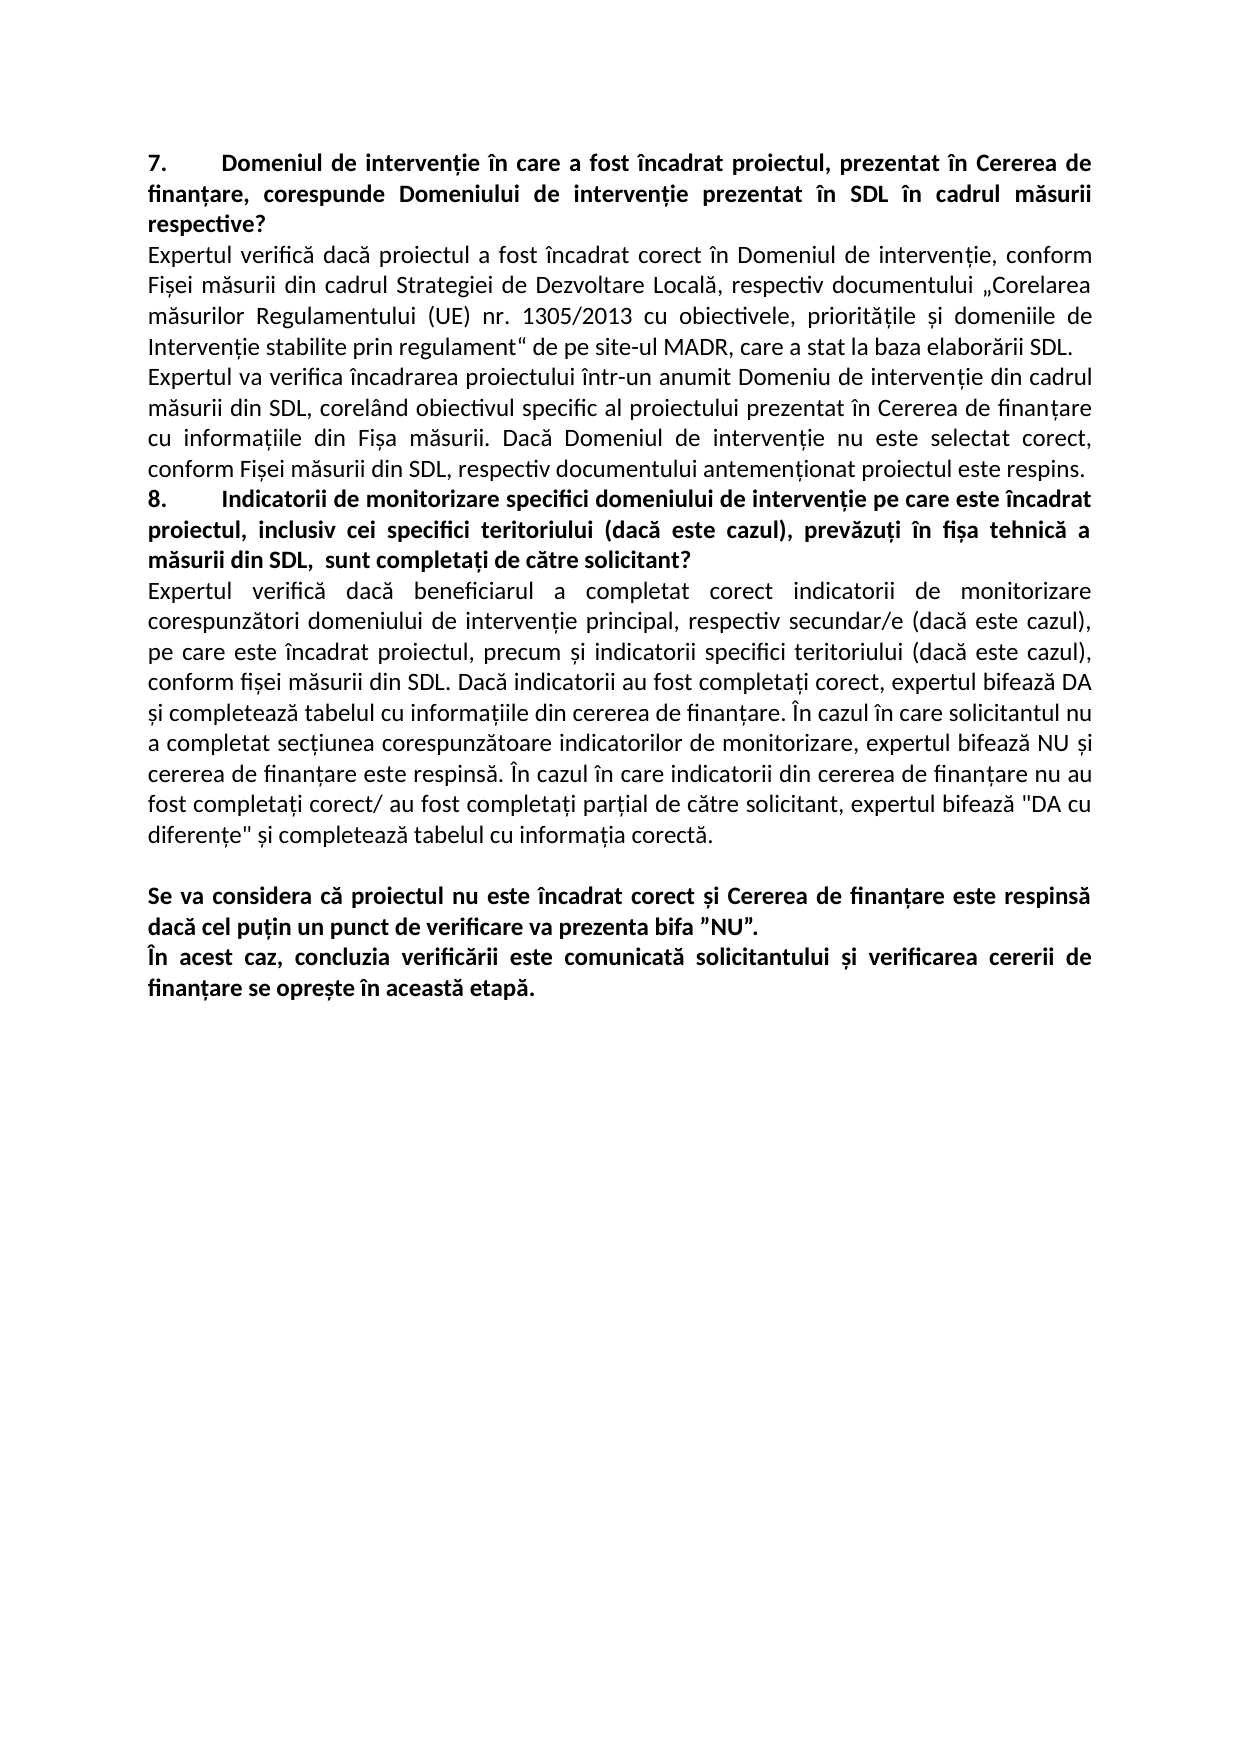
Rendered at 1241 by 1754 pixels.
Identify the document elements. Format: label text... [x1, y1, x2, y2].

text Se va considera că proiectul nu este încadrat corect și Cererea de finanțare este respinsă dacă cel puțin un punct de verificare va prezenta bifa ”NU”. [148, 880, 1093, 941]
list Expertul va verifica încadrarea proiectului într-un anumit Domeniu de intervenție din cadrul măsurii din SDL, corelând obiectivul specific al proiectului prezentat în Cererea de finanțare cu informațiile din Fișa măsurii. Dacă Domeniul de intervenție nu este selectat corect, conform Fișei măsurii din SDL, respectiv documentului antemenționat proiectul este respins. [148, 361, 1093, 483]
list Indicatorii de monitorizare specifici domeniului de intervenție pe care este încadrat proiectul, inclusiv cei specifici teritoriului (dacă este cazul), prevăzuți în fișa tehnică a măsurii din SDL, sunt completaţi de către solicitant? [148, 483, 1093, 575]
list Domeniul de intervenție în care a fost încadrat proiectul, prezentat în Cererea de finanțare, corespunde Domeniului de intervenție prezentat în SDL în cadrul măsurii respective? [148, 148, 1093, 239]
text În acest caz, concluzia verificării este comunicată solicitantului și verificarea cererii de finanțare se oprește în această etapă. [148, 941, 1093, 1002]
list Expertul verifică dacă proiectul a fost încadrat corect în Domeniul de intervenție, conform Fișei măsurii din cadrul Strategiei de Dezvoltare Locală, respectiv documentului „Corelarea măsurilor Regulamentului (UE) nr. 1305/2013 cu obiectivele, prioritățile și domeniile de Intervenție stabilite prin regulament“ de pe site-ul MADR, care a stat la baza elaborării SDL. [148, 239, 1093, 361]
list Expertul verifică dacă beneficiarul a completat corect indicatorii de monitorizare corespunzători domeniului de intervenție principal, respectiv secundar/e (dacă este cazul), pe care este încadrat proiectul, precum și indicatorii specifici teritoriului (dacă este cazul), conform fișei măsurii din SDL. Dacă indicatorii au fost completați corect, expertul bifează DA și completează tabelul cu informațiile din cererea de finanțare. În cazul în care solicitantul nu a completat secțiunea corespunzătoare indicatorilor de monitorizare, expertul bifează NU și cererea de finanțare este respinsă. În cazul în care indicatorii din cererea de finanțare nu au fost completați corect/ au fost completați parțial de către solicitant, expertul bifează "DA cu diferențe" și completează tabelul cu informația corectă. [148, 575, 1093, 849]
